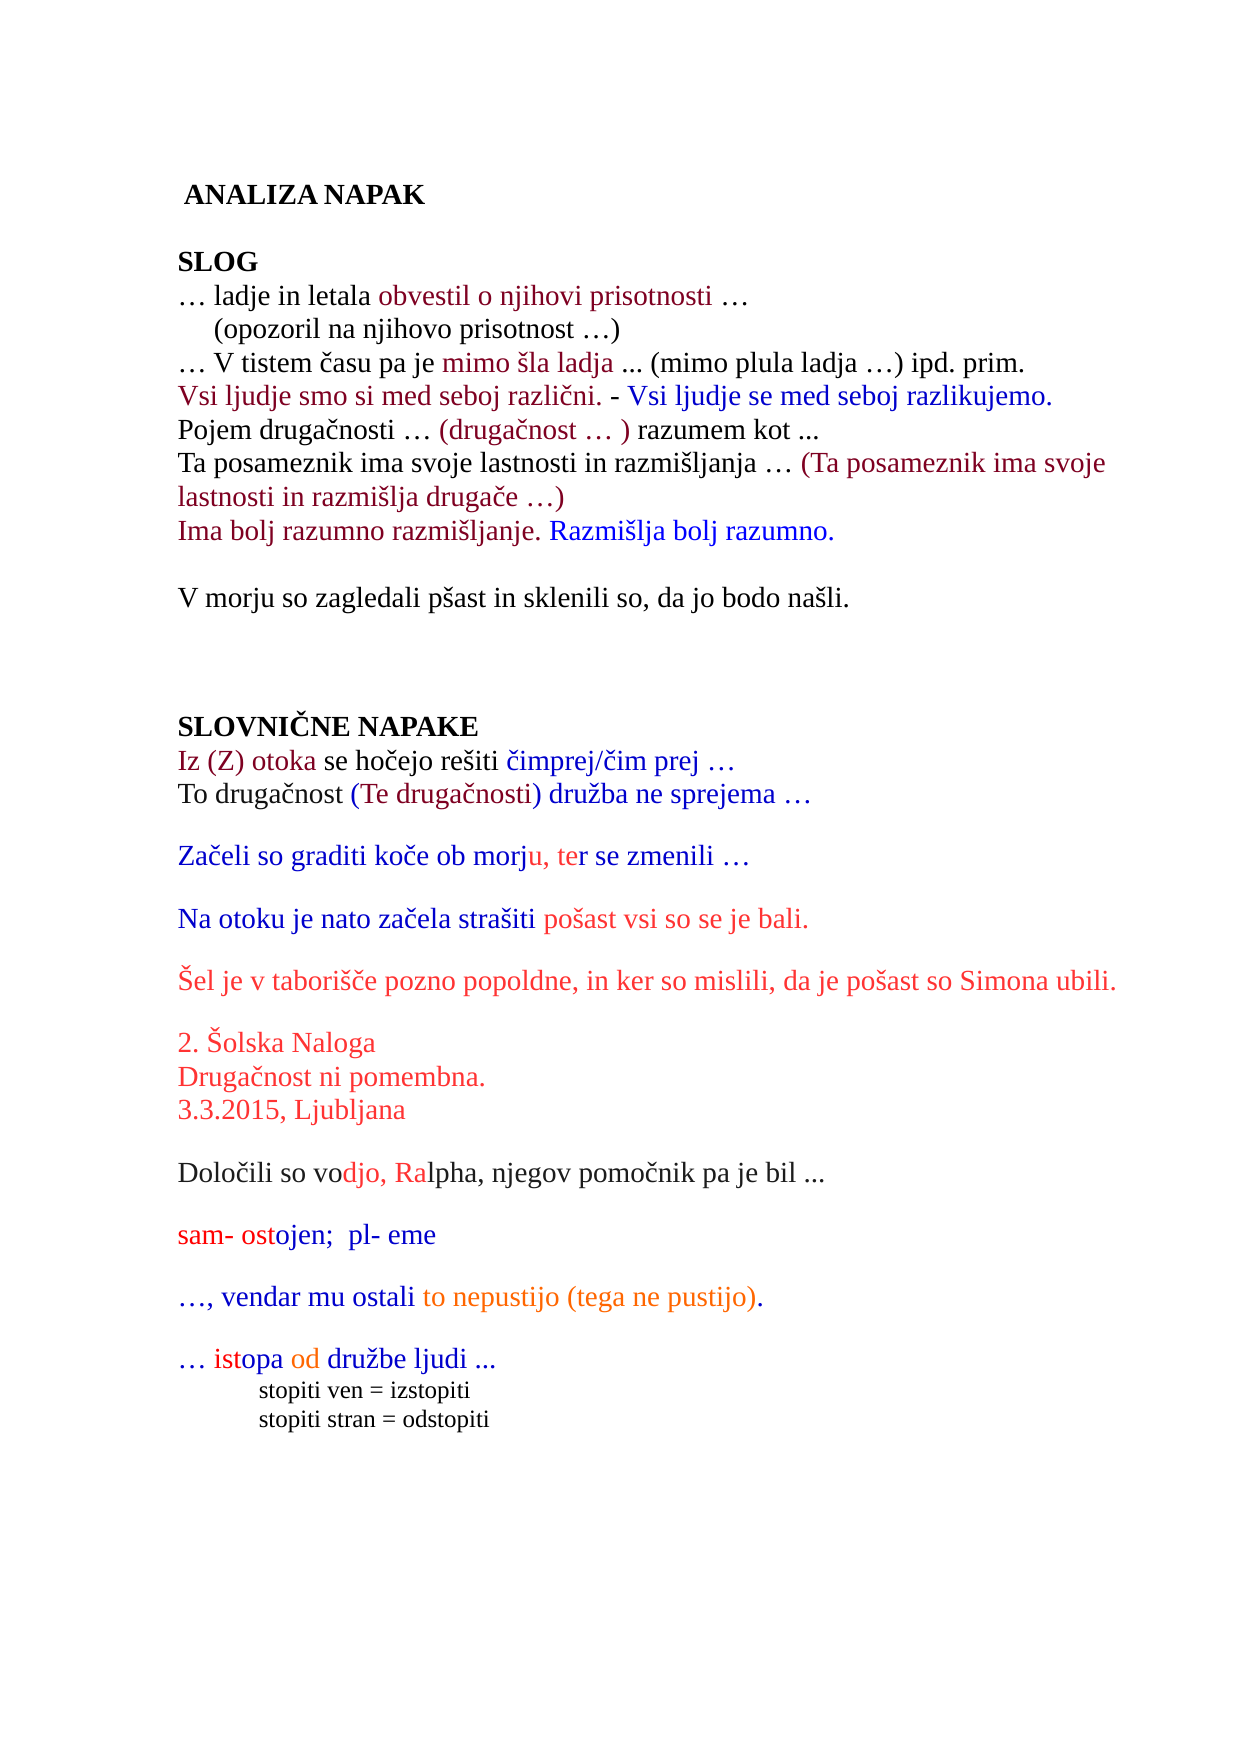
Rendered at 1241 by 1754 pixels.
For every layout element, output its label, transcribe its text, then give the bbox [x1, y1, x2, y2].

list Začeli so graditi koče ob morju, ter se zmenili … [177, 838, 1122, 872]
list SLOVNIČNE NAPAKE [177, 709, 1122, 743]
list V morju so zagledali pšast in sklenili so, da jo bodo našli. [177, 580, 1122, 613]
list (opozoril na njihovo prisotnost …) [177, 311, 1122, 345]
list Vsi ljudje smo si med seboj različni. - Vsi ljudje se med seboj razlikujemo. [177, 378, 1122, 412]
list Iz (Z) otoka se hočejo rešiti čimprej/čim prej … [177, 743, 1122, 776]
list … istopa od družbe ljudi ... [177, 1342, 1122, 1375]
list SLOG [177, 244, 1122, 278]
list … V tistem času pa je mimo šla ladja ... (mimo plula ladja …) ipd. prim. [177, 345, 1122, 378]
list Šel je v taborišče pozno popoldne, in ker so mislili, da je pošast so Simona ubili. [177, 963, 1122, 997]
list Ima bolj razumno razmišljanje. Razmišlja bolj razumno. [177, 513, 1122, 546]
list 2. Šolska Naloga [177, 1025, 1122, 1059]
list stopiti stran = odstopiti [177, 1404, 1122, 1433]
list stopiti ven = izstopiti [177, 1375, 1122, 1404]
list sam- ostojen; pl- eme [177, 1217, 1122, 1251]
list Drugačnost ni pomembna. [177, 1059, 1122, 1092]
list Ta posameznik ima svoje lastnosti in razmišljanja … (Ta posameznik ima svoje lastnosti in razmišlja drugače …) [177, 446, 1122, 513]
list Na otoku je nato začela strašiti pošast vsi so se je bali. [177, 901, 1122, 934]
list ANALIZA NAPAK [177, 177, 1122, 211]
list … ladje in letala obvestil o njihovi prisotnosti … [177, 278, 1122, 311]
list 3.3.2015, Ljubljana [177, 1092, 1122, 1126]
list To drugačnost (Te drugačnosti) družba ne sprejema … [177, 776, 1122, 810]
list Pojem drugačnosti … (drugačnost … ) razumem kot ... [177, 412, 1122, 446]
list Določili so vodjo, Ralpha, njegov pomočnik pa je bil ... [177, 1155, 1122, 1188]
list …, vendar mu ostali to nepustijo (tega ne pustijo). [177, 1279, 1122, 1313]
